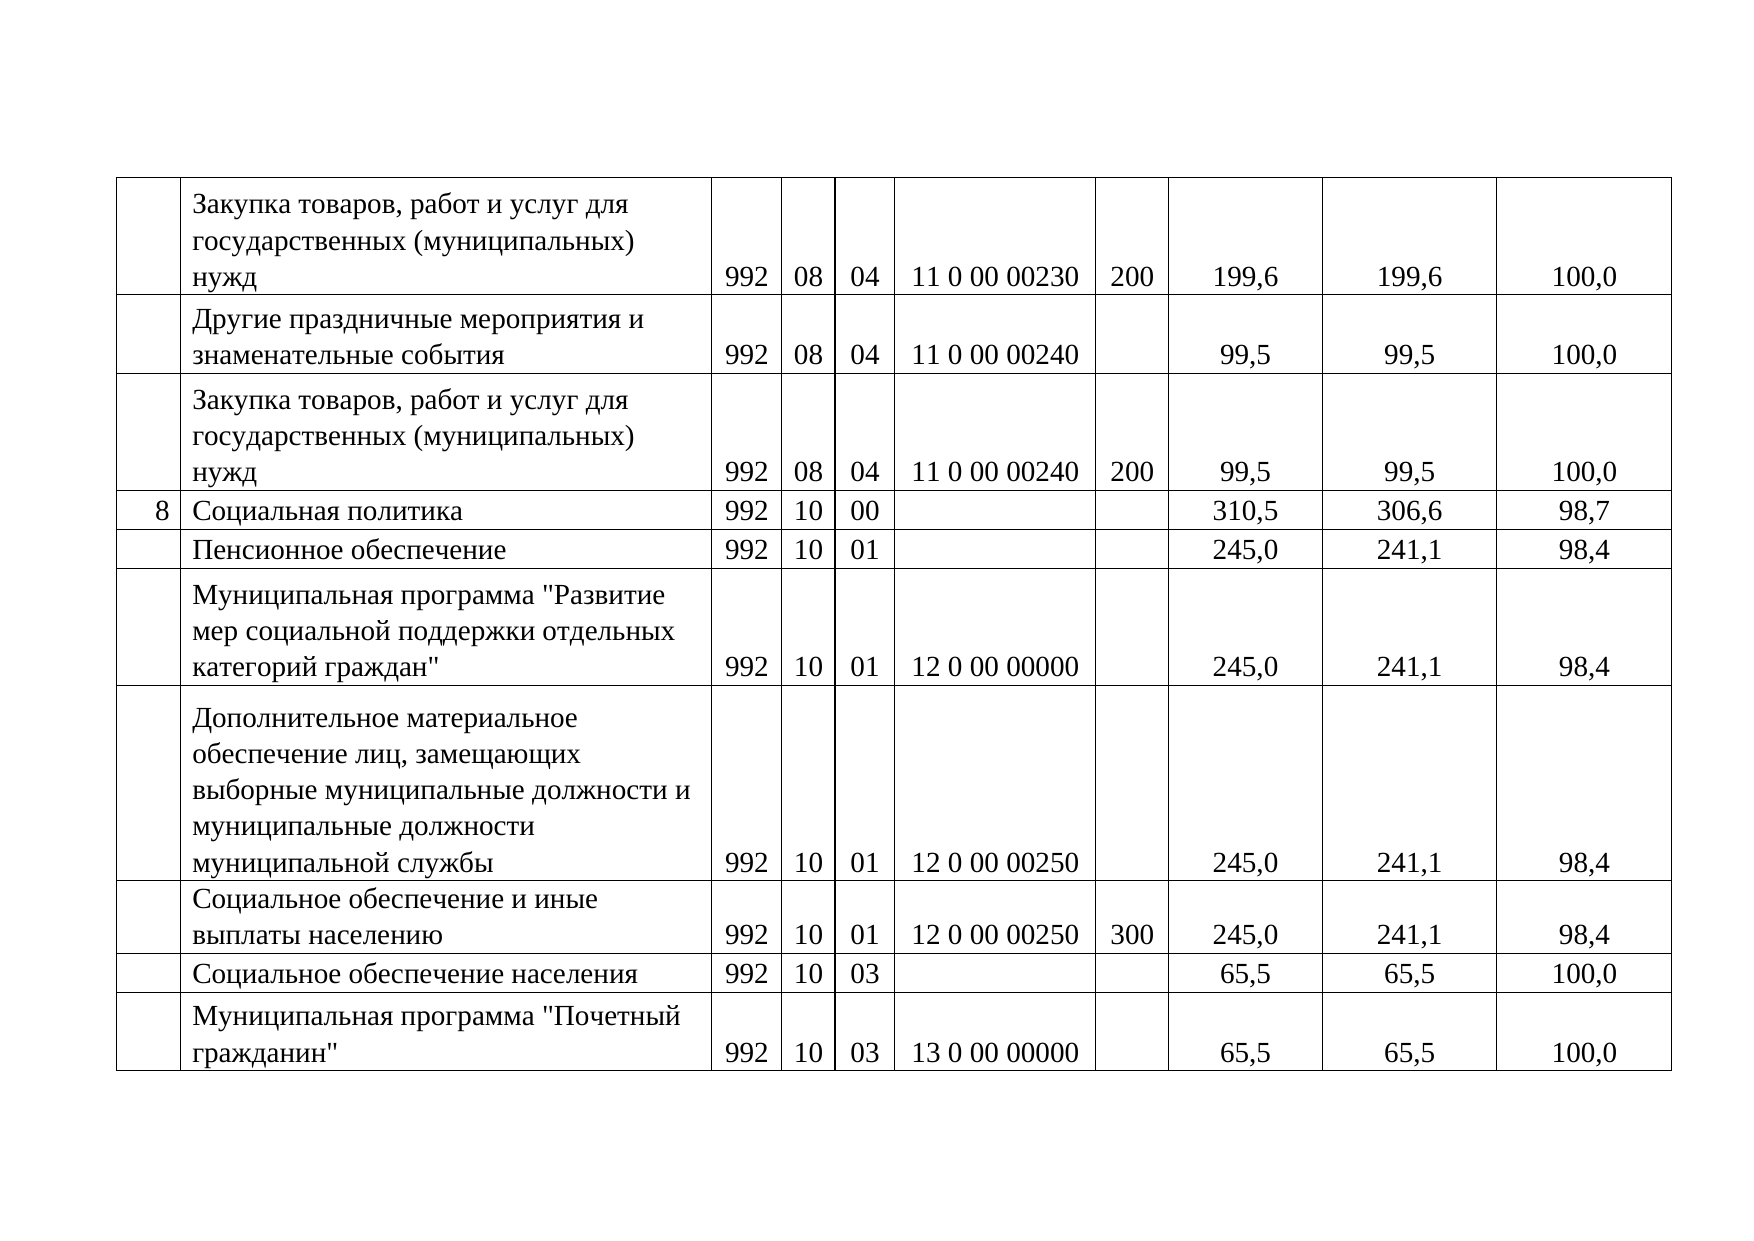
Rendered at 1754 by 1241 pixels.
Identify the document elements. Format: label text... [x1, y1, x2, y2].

table_cell 99,5 [1169, 295, 1322, 372]
table_cell 65,5 [1169, 993, 1322, 1070]
table_cell 98,4 [1497, 530, 1671, 568]
table_cell Закупка товаров, работ и услуг для государственных (муниципальных) нужд [181, 374, 711, 490]
table_cell 65,5 [1169, 954, 1322, 992]
table_cell 10 [782, 530, 834, 568]
table_cell Дополнительное материальное обеспечение лиц, замещающих выборные муниципальные должности и муниципальные должности муниципальной службы [181, 686, 711, 880]
table_cell 98,4 [1497, 881, 1671, 953]
table_cell 241,1 [1323, 530, 1496, 568]
table_cell 01 [836, 686, 894, 880]
table_cell 100,0 [1497, 178, 1671, 294]
table_cell [1096, 954, 1168, 992]
table_cell [117, 569, 180, 685]
table_cell 10 [782, 993, 834, 1070]
table_cell 100,0 [1497, 993, 1671, 1070]
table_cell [181, 881, 711, 953]
table_cell 100,0 [1497, 954, 1671, 992]
table_cell 10 [782, 686, 834, 880]
table_cell 100,0 [1497, 295, 1671, 372]
table_cell 200 [1096, 178, 1168, 294]
table_cell 12 0 00 00250 [895, 881, 1095, 953]
table_cell [895, 954, 1095, 992]
table_cell 98,7 [1497, 491, 1671, 529]
table_cell Социальное обеспечение населения [181, 954, 711, 992]
table_cell 01 [836, 881, 894, 953]
table_cell 8 [117, 491, 180, 529]
table_cell 08 [782, 374, 834, 490]
table_cell 200 [1096, 374, 1168, 490]
table_cell [1096, 993, 1168, 1070]
table_cell [117, 374, 180, 490]
table_cell 65,5 [1323, 954, 1496, 992]
table_cell [1096, 686, 1168, 880]
table_cell 300 [1096, 881, 1168, 953]
table_cell 992 [712, 993, 781, 1070]
table_cell 99,5 [1323, 295, 1496, 372]
table_cell 992 [712, 374, 781, 490]
table_cell 03 [836, 954, 894, 992]
table_cell 306,6 [1323, 491, 1496, 529]
table_cell 10 [782, 491, 834, 529]
table_cell 100,0 [1497, 374, 1671, 490]
table_cell [117, 993, 180, 1070]
table_cell 199,6 [1169, 178, 1322, 294]
table_cell 13 0 00 00000 [895, 993, 1095, 1070]
table_cell 241,1 [1323, 881, 1496, 953]
table_cell [1096, 569, 1168, 685]
table_cell [1096, 491, 1168, 529]
table_cell 245,0 [1169, 530, 1322, 568]
table_cell 992 [712, 954, 781, 992]
table_cell 11 0 00 00230 [895, 178, 1095, 294]
table_cell 04 [836, 178, 894, 294]
table_cell 10 [782, 881, 834, 953]
table_cell [117, 530, 180, 568]
table_cell 992 [712, 686, 781, 880]
table_cell 11 0 00 00240 [895, 295, 1095, 372]
table_cell 10 [782, 569, 834, 685]
table_cell 992 [712, 569, 781, 685]
table_cell [895, 530, 1095, 568]
table_cell 245,0 [1169, 881, 1322, 953]
table_cell 08 [782, 178, 834, 294]
table_cell Муниципальная программа "Развитие мер социальной поддержки отдельных категорий граждан" [181, 569, 711, 685]
table_cell Муниципальная программа "Почетный гражданин" [181, 993, 711, 1070]
table_cell Пенсионное обеспечение [181, 530, 711, 568]
table_cell 992 [712, 178, 781, 294]
table_cell 99,5 [1169, 374, 1322, 490]
table_cell [117, 178, 180, 294]
table_cell 12 0 00 00000 [895, 569, 1095, 685]
table_cell 01 [836, 569, 894, 685]
table_cell [117, 954, 180, 992]
table_cell 98,4 [1497, 686, 1671, 880]
table_cell [117, 295, 180, 372]
table_cell 98,4 [1497, 569, 1671, 685]
table_cell 241,1 [1323, 569, 1496, 685]
table_cell 992 [712, 491, 781, 529]
table_cell 310,5 [1169, 491, 1322, 529]
table_cell 992 [712, 881, 781, 953]
table_cell 199,6 [1323, 178, 1496, 294]
table_cell Другие праздничные мероприятия и знаменательные события [181, 295, 711, 372]
table_cell 04 [836, 295, 894, 372]
table_cell 992 [712, 295, 781, 372]
table_cell 00 [836, 491, 894, 529]
table_cell 11 0 00 00240 [895, 374, 1095, 490]
table_cell 65,5 [1323, 993, 1496, 1070]
table_cell 03 [836, 993, 894, 1070]
table_cell 992 [712, 530, 781, 568]
table_cell 12 0 00 00250 [895, 686, 1095, 880]
table_cell [895, 491, 1095, 529]
table_cell [1096, 295, 1168, 372]
table_cell 241,1 [1323, 686, 1496, 880]
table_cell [181, 178, 711, 294]
table_cell [117, 881, 180, 953]
table_cell 01 [836, 530, 894, 568]
table_cell 08 [782, 295, 834, 372]
table_cell 04 [836, 374, 894, 490]
table_cell 245,0 [1169, 569, 1322, 685]
table_cell 245,0 [1169, 686, 1322, 880]
table_cell [1096, 530, 1168, 568]
table_cell Социальная политика [181, 491, 711, 529]
table_cell 99,5 [1323, 374, 1496, 490]
table_cell 10 [782, 954, 834, 992]
table_cell [117, 686, 180, 880]
